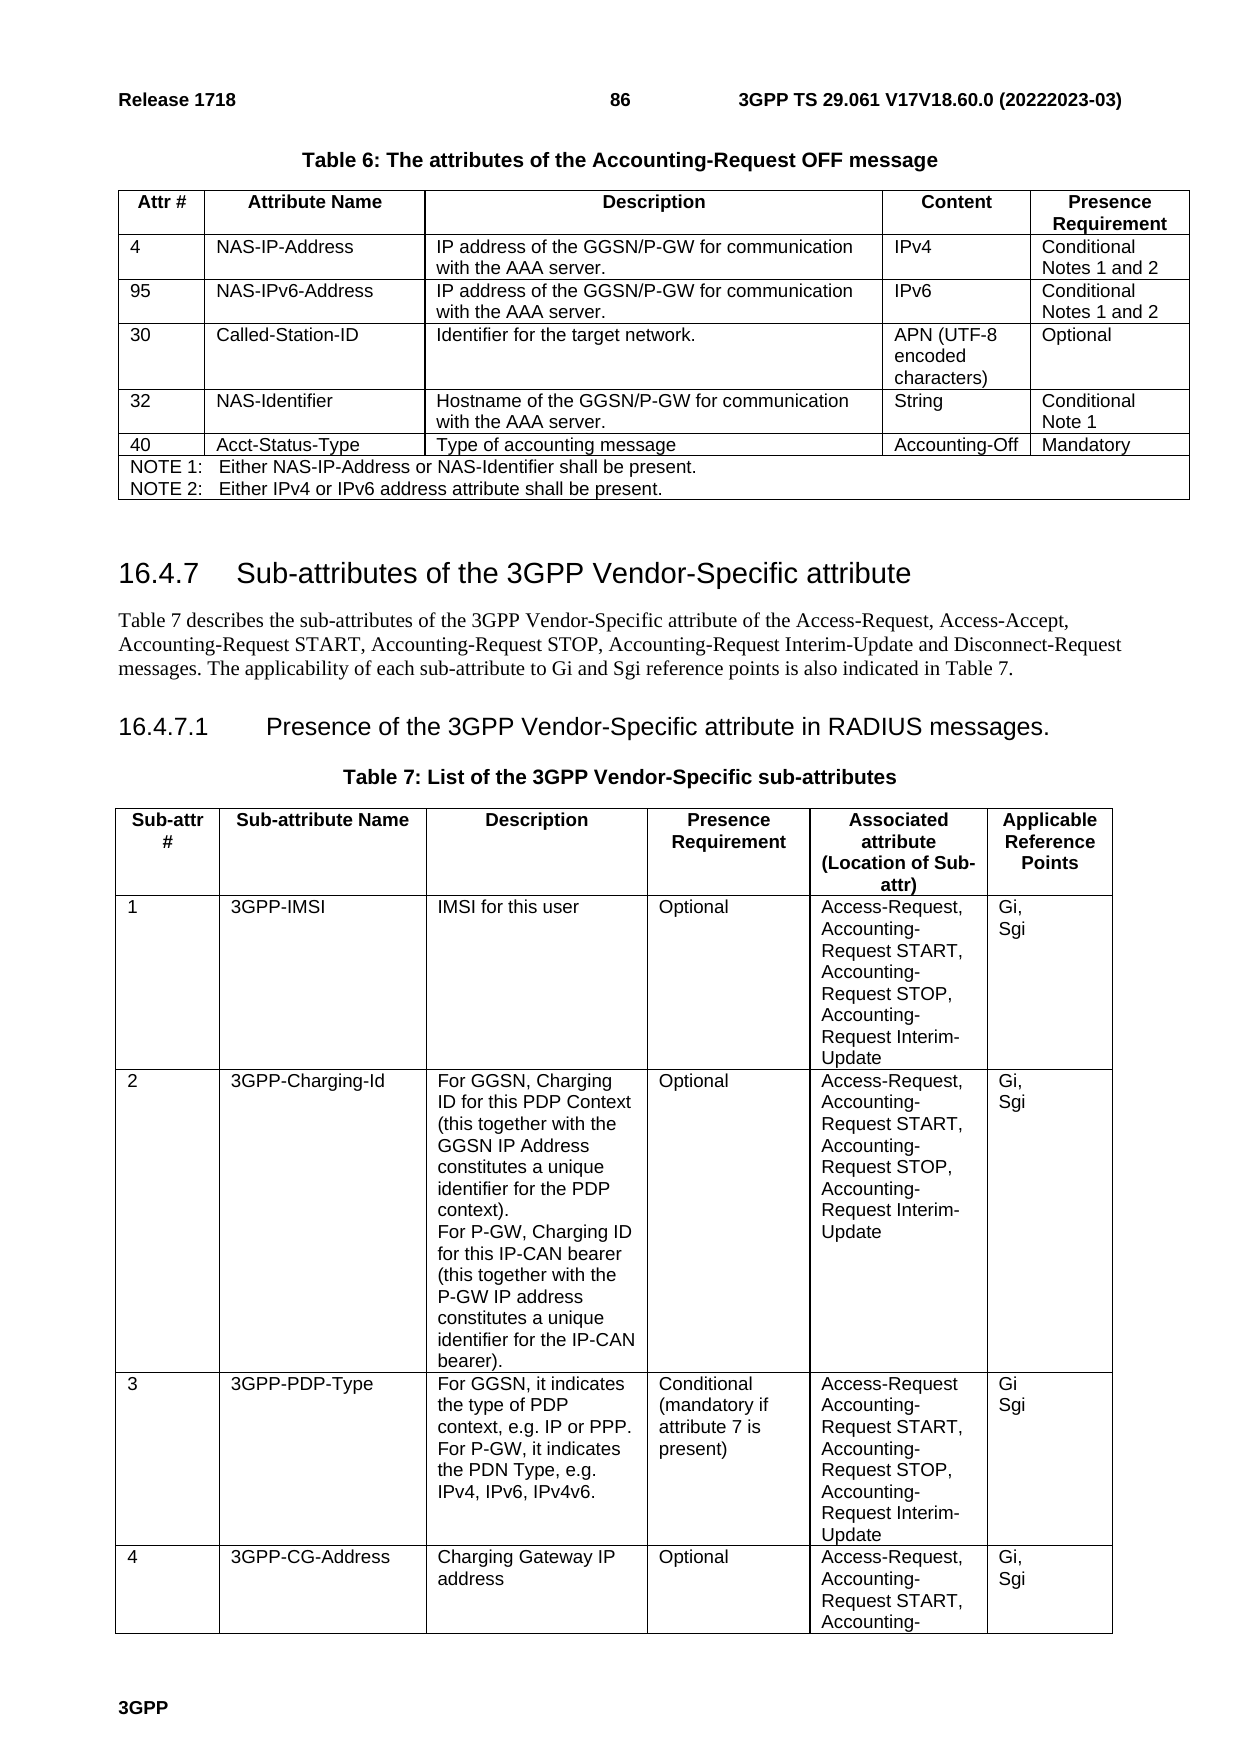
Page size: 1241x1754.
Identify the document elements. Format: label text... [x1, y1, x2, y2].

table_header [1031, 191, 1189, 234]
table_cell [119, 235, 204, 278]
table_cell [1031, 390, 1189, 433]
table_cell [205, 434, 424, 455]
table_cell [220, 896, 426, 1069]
subtitle 16.4.7.1 Presence of the 3GPP Vendor-Specific attribute in RADIUS messages. [118, 711, 1122, 740]
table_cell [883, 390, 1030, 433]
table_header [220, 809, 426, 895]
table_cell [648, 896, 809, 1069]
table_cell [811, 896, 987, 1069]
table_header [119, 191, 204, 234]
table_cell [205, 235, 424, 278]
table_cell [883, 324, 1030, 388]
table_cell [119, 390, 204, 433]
text Table 7 describes the sub-attributes of the 3GPP Vendor-Specific attribute of the Access-Request, Access-Accept, Accounting-Request START, Accounting-Request STOP, Accounting-Request Interim-Update and Disconnect-Request messages. The applicability of each sub-attribute to Gi and Sgi reference points is also indicated in Table 7. [118, 608, 1122, 680]
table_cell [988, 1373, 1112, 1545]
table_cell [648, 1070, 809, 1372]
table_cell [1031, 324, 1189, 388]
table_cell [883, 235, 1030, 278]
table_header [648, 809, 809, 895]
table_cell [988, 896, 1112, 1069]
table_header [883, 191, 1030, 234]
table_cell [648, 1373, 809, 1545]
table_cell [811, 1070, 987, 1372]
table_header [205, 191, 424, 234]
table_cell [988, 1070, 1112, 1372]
text Table 6: The attributes of the Accounting-Request OFF message [118, 147, 1122, 171]
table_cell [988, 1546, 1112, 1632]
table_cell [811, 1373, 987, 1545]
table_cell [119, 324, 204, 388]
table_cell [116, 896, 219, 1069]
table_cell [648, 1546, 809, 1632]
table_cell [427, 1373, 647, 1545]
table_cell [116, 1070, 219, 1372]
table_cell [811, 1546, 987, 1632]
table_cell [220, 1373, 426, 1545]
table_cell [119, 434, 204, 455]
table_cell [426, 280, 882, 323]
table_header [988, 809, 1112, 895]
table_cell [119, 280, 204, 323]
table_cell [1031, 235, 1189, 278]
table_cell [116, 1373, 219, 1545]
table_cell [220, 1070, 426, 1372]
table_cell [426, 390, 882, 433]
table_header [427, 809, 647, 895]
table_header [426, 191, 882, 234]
subtitle 16.4.7 Sub-attributes of the 3GPP Vendor-Specific attribute [118, 556, 1122, 589]
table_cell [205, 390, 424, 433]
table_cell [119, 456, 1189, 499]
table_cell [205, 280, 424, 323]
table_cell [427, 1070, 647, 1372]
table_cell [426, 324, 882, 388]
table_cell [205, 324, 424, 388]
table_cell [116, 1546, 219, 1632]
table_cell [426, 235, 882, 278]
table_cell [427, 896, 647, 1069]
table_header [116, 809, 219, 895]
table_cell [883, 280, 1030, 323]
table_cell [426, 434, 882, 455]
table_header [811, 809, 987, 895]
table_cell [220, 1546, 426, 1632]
text Table 7: List of the 3GPP Vendor-Specific sub-attributes [118, 765, 1122, 789]
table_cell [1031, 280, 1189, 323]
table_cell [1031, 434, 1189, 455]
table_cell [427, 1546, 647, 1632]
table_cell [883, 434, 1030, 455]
